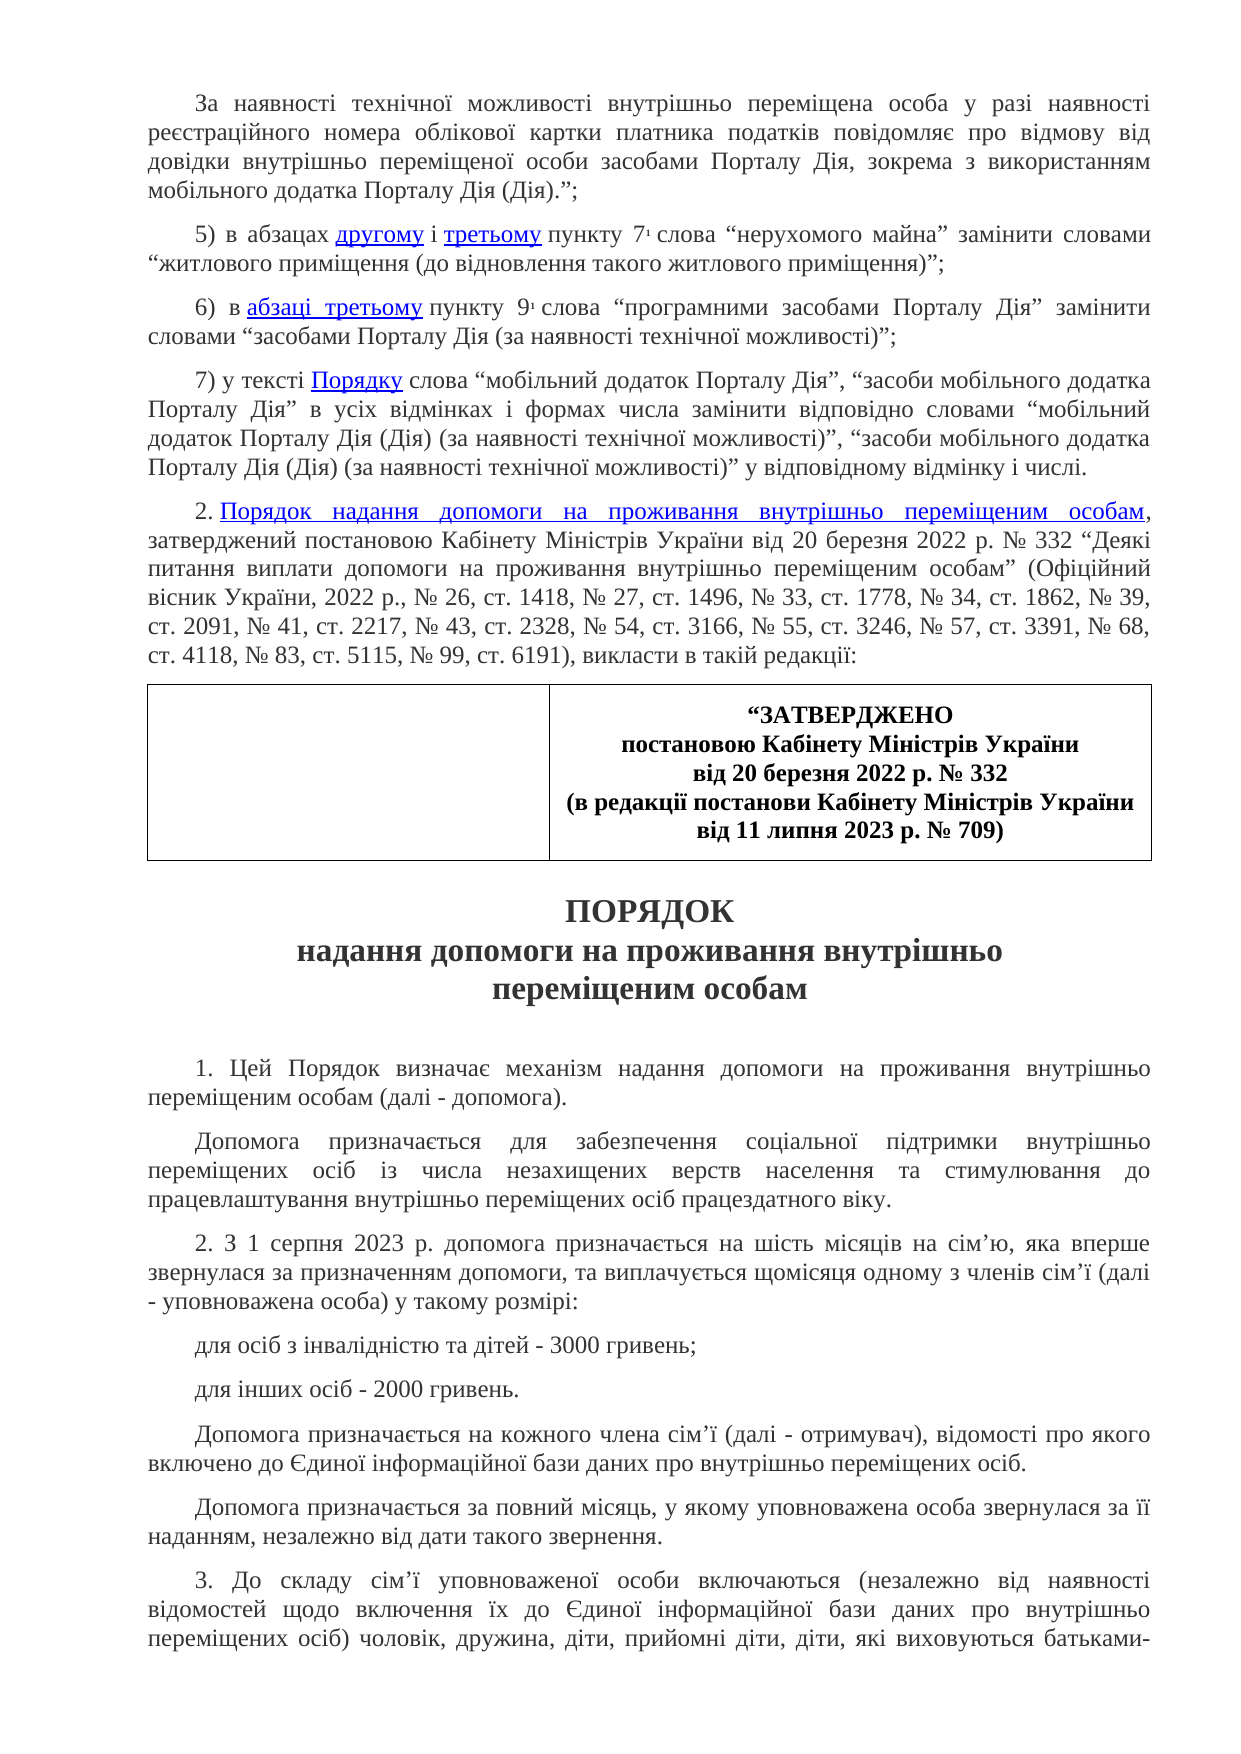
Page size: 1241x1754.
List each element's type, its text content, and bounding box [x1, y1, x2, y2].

table_header “ЗАТВЕРДЖЕНО постановою Кабінету Міністрів України від 20 березня 2022 р. № 332 (в редакції постанови Кабінету Міністрів України від 11 липня 2023 р. № 709) [550, 685, 1151, 860]
text 6) в абзаці третьому пункту 9-1 слова “програмними засобами Порталу Дія” замінити словами “засобами Порталу Дія (за наявності технічної можливості)”; [148, 292, 1152, 350]
text Допомога призначається за повний місяць, у якому уповноважена особа звернулася за її наданням, незалежно від дати такого звернення. [148, 1492, 1152, 1549]
text ПОРЯДОК надання допомоги на проживання внутрішньо переміщеним особам [194, 891, 1105, 1006]
table_header [148, 685, 549, 860]
text для осіб з інвалідністю та дітей - 3000 гривень; [148, 1330, 1152, 1359]
text 2. Порядок надання допомоги на проживання внутрішньо переміщеним особам, затверджений постановою Кабінету Міністрів України від 20 березня 2022 р. № 332 “Деякі питання виплати допомоги на проживання внутрішньо переміщеним особам” (Офіційний вісник України, 2022 р., № 26, ст. 1418, № 27, ст. 1496, № 33, ст. 1778, № 34, ст. 1862, № 39, ст. 2091, № 41, ст. 2217, № 43, ст. 2328, № 54, ст. 3166, № 55, ст. 3246, № 57, ст. 3391, № 68, ст. 4118, № 83, ст. 5115, № 99, ст. 6191), викласти в такій редакції: [148, 496, 1152, 668]
text 5) в абзацах другому і третьому пункту 7-1 слова “нерухомого майна” замінити словами “житлового приміщення (до відновлення такого житлового приміщення)”; [148, 219, 1152, 277]
text 1. Цей Порядок визначає механізм надання допомоги на проживання внутрішньо переміщеним особам (далі - допомога). [148, 1053, 1152, 1111]
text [148, 1565, 1152, 1651]
text За наявності технічної можливості внутрішньо переміщена особа у разі наявності реєстраційного номера облікової картки платника податків повідомляє про відмову від довідки внутрішньо переміщеної особи засобами Порталу Дія, зокрема з використанням мобільного додатка Порталу Дія (Дія).”; [148, 88, 1152, 203]
text 7) у тексті Порядку слова “мобільний додаток Порталу Дія”, “засоби мобільного додатка Порталу Дія” в усіх відмінках і формах числа замінити відповідно словами “мобільний додаток Порталу Дія (Дія) (за наявності технічної можливості)”, “засоби мобільного додатка Порталу Дія (Дія) (за наявності технічної можливості)” у відповідному відмінку і числі. [148, 365, 1152, 480]
text Допомога призначається для забезпечення соціальної підтримки внутрішньо переміщених осіб із числа незахищених верств населення та стимулювання до працевлаштування внутрішньо переміщених осіб працездатного віку. [148, 1126, 1152, 1213]
text для інших осіб - 2000 гривень. [148, 1374, 1152, 1403]
text 2. З 1 серпня 2023 р. допомога призначається на шість місяців на сім’ю, яка вперше звернулася за призначенням допомоги, та виплачується щомісяця одному з членів сім’ї (далі - уповноважена особа) у такому розмірі: [148, 1228, 1152, 1314]
text Допомога призначається на кожного члена сім’ї (далі - отримувач), відомості про якого включено до Єдиної інформаційної бази даних про внутрішньо переміщених осіб. [148, 1419, 1152, 1476]
